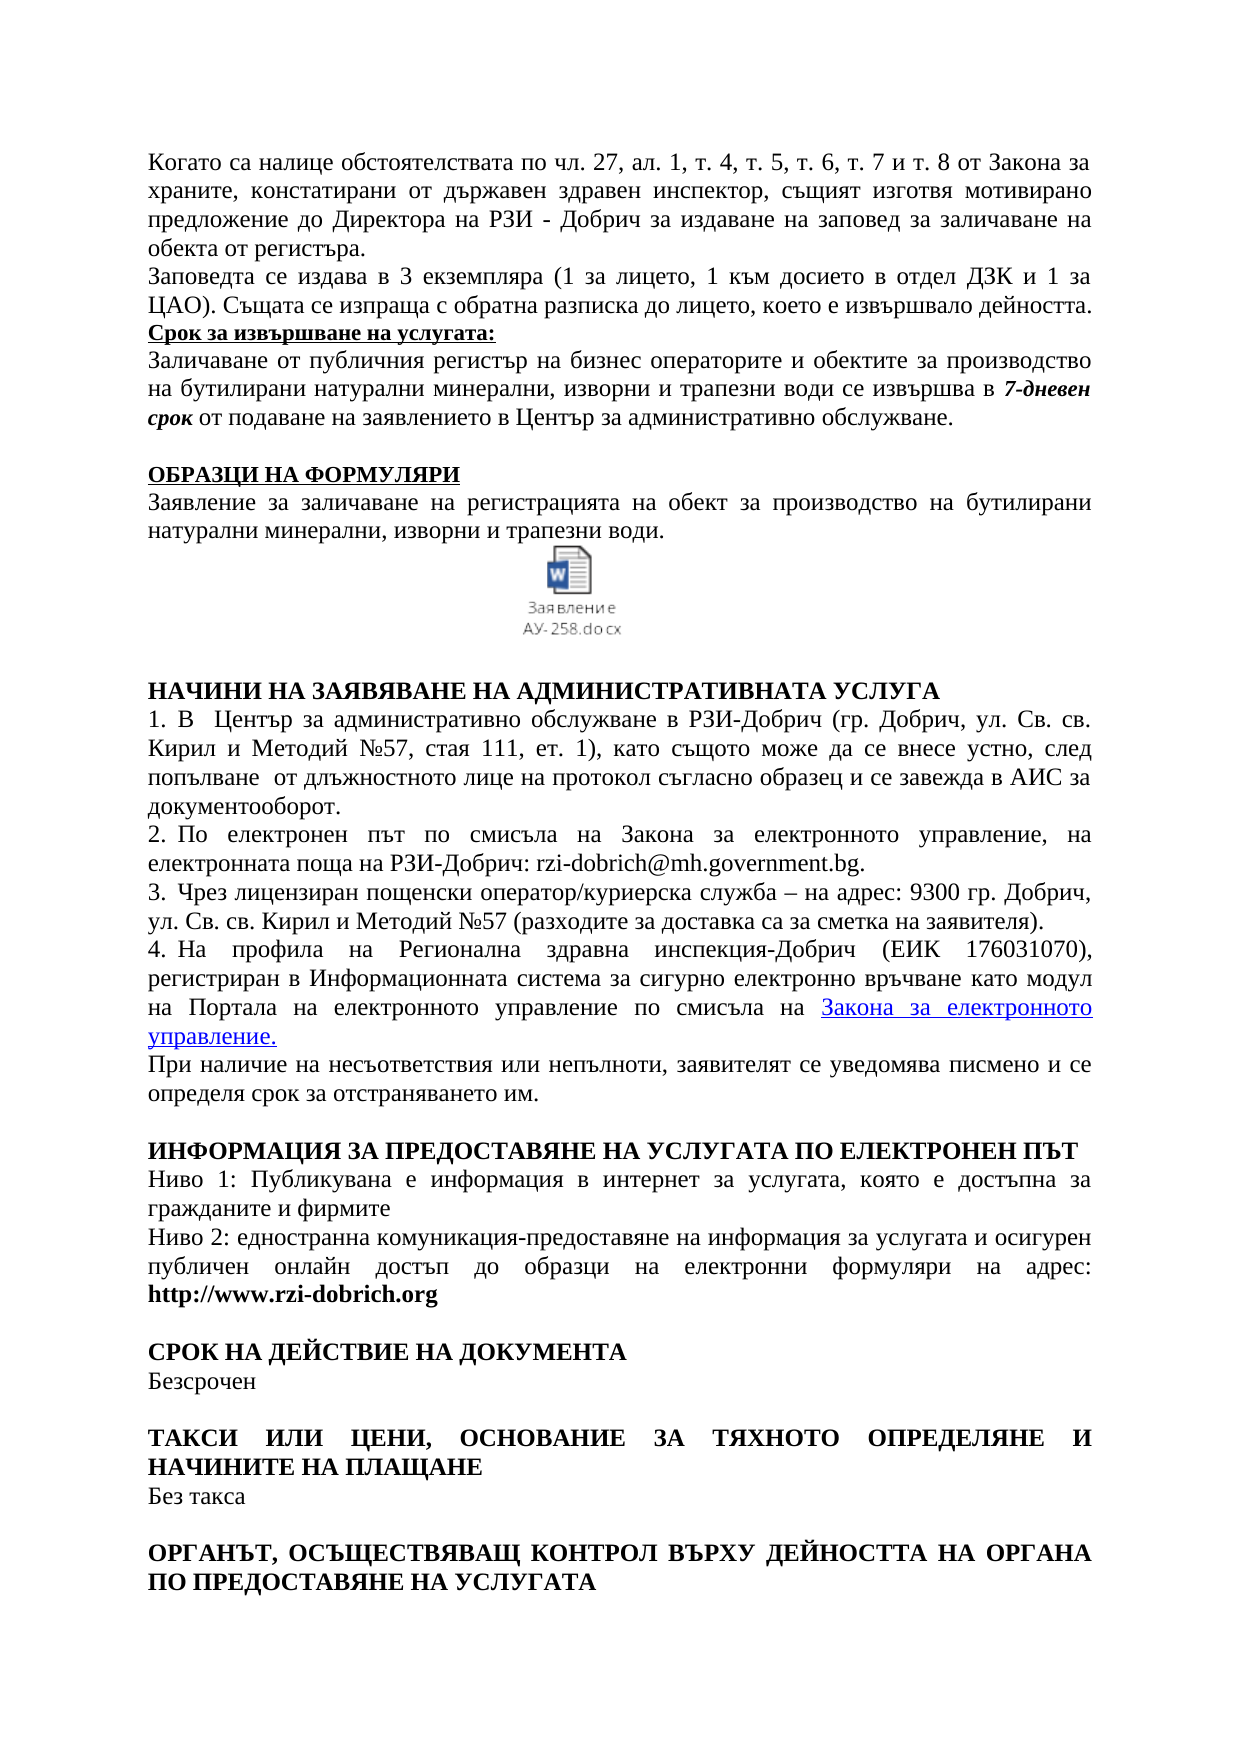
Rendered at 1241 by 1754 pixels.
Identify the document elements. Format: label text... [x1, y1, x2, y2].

text ИНФОРМАЦИЯ ЗА ПРЕДОСТАВЯНЕ НА УСЛУГАТА ПО ЕЛЕКТРОНЕН ПЪТ [148, 1136, 1093, 1164]
text Срок за извършване на услугата: [148, 319, 1093, 345]
text ОБРАЗЦИ НА ФОРМУЛЯРИ [148, 459, 1093, 488]
text Ниво 1: Публикувана е информация в интернет за услугата, която е достъпна за гражданите и фирмите [148, 1164, 1093, 1222]
text Ниво 2: едностранна комуникация-предоставяне на информация за услугата и осигурен публичен онлайн достъп до образци на електронни формуляри на адрес: http://www.rzi-dobrich.org [148, 1222, 1093, 1308]
text Заличаване от публичния регистър на бизнес операторите и обектите за производство на бутилирани натурални минерални, изворни и трапезни води се извършва в 7-дневен срок от подаване на заявлението в Център за административно обслужване. [148, 345, 1093, 431]
list На профила на Регионална здравна инспекция-Добрич (ЕИК 176031070), регистриран в Информационната система за сигурно електронно връчване като модул на Портала на електронното управление по смисъла на Закона за електронното управление. [148, 934, 1093, 1049]
text НАЧИНИ НА ЗАЯВЯВАНЕ НА АДМИНИСТРАТИВНАТА УСЛУГА [148, 676, 1093, 704]
text ТАКСИ ИЛИ ЦЕНИ, ОСНОВАНИЕ ЗА ТЯХНОТО ОПРЕДЕЛЯНЕ И НАЧИНИТЕ НА ПЛАЩАНЕ [148, 1423, 1093, 1481]
list В Център за административно обслужване в РЗИ-Добрич (гр. Добрич, ул. Св. св. Кирил и Методий №57, стая 111, ет. 1), като същото може да се внесе устно, след попълване от длъжностното лице на протокол съгласно образец и се завежда в АИС за документооборот. [148, 704, 1093, 819]
text Заповедта се издава в 3 екземпляра (1 за лицето, 1 към досието в отдел ДЗК и 1 за ЦАО). Същата се изпраща с обратна разписка до лицето, което е извършвало дейността. [148, 262, 1093, 319]
text Безсрочен [148, 1366, 1093, 1394]
text ОРГАНЪТ, ОСЪЩЕСТВЯВАЩ КОНТРОЛ ВЪРХУ ДЕЙНОСТТА НА ОРГАНА ПО ПРЕДОСТАВЯНЕ НА УСЛУГАТА [148, 1538, 1093, 1596]
list Чрез лицензиран пощенски оператор/куриерска служба – на адрес: 9300 гр. Добрич, ул. Св. св. Кирил и Методий №57 (разходите за доставка са за сметка на заявителя). [148, 877, 1093, 934]
list По електронен път по смисъла на Закона за електронното управление, на електронната поща на РЗИ-Добрич: rzi-dobrich@mh.government.bg. [148, 819, 1093, 877]
text При наличие на несъответствия или непълноти, заявителят се уведомява писмено и се определя срок за отстраняването им. [148, 1049, 1093, 1107]
text Без такса [148, 1481, 1093, 1509]
text Когато са налице обстоятелствата по чл. 27, ал. 1, т. 4, т. 5, т. 6, т. 7 и т. 8 от Закона за храните, констатирани от държавен здравен инспектор, същият изготвя мотивирано предложение до Директора на РЗИ - Добрич за издаване на заповед за заличаване на обекта от регистъра. [148, 148, 1093, 262]
text СРОК НА ДЕЙСТВИЕ НА ДОКУМЕНТА [148, 1337, 1093, 1366]
text Заявление за заличаване на регистрацията на обект за производство на бутилирани натурални минерални, изворни и трапезни води. [148, 488, 1093, 544]
